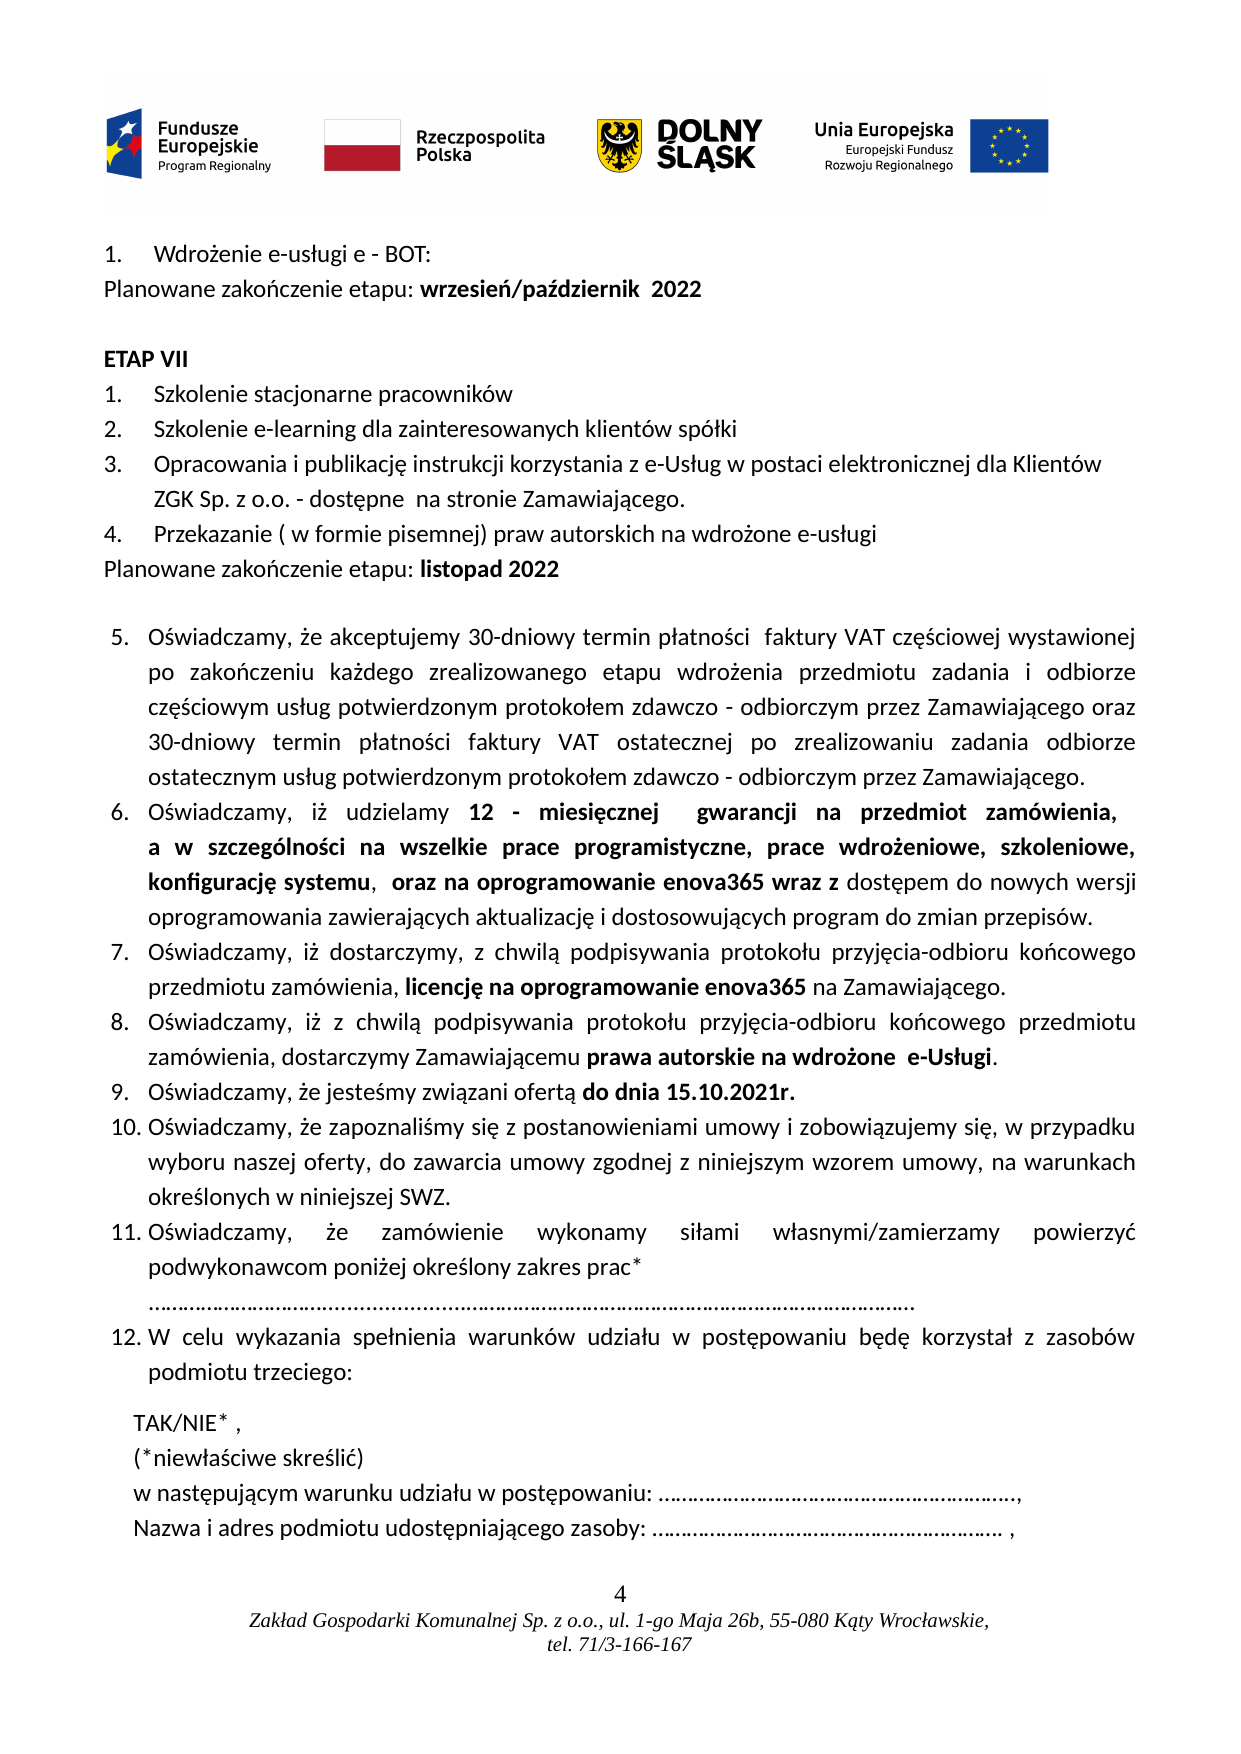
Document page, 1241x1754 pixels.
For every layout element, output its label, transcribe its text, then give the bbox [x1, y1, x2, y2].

text (*niewłaściwe skreślić) [133, 1442, 1137, 1473]
text TAK/NIE* , [133, 1407, 1137, 1438]
list Opracowania i publikację instrukcji korzystania z e-Usług w postaci elektronicznej dla Klientów ZGK Sp. z o.o. - dostępne na stronie Zamawiającego. [103, 448, 1137, 513]
list Oświadczamy, iż udzielamy 12 - miesięcznej gwarancji na przedmiot zamówienia, a w szczególności na wszelkie prace programistyczne, prace wdrożeniowe, szkoleniowe, konfigurację systemu, oraz na oprogramowanie enova365 wraz z dostępem do nowych wersji oprogramowania zawierających aktualizację i dostosowujących program do zmian przepisów. [110, 796, 1137, 931]
text Planowane zakończenie etapu: wrzesień/październik 2022 [103, 273, 1137, 303]
picture [103, 73, 1049, 214]
list Szkolenie e-learning dla zainteresowanych klientów spółki [103, 413, 1137, 443]
list Wdrożenie e-usługi e - BOT: [103, 238, 1137, 268]
list Oświadczamy, że jesteśmy związani ofertą do dnia 15.10.2021r. [110, 1076, 1137, 1106]
text ………………………….......................…………………………………………………………………… [103, 1286, 1137, 1316]
list Oświadczamy, że akceptujemy 30-dniowy termin płatności faktury VAT częściowej wystawionej po zakończeniu każdego zrealizowanego etapu wdrożenia przedmiotu zadania i odbiorze częściowym usług potwierdzonym protokołem zdawczo - odbiorczym przez Zamawiającego oraz 30-dniowy termin płatności faktury VAT ostatecznej po zrealizowaniu zadania odbiorze ostatecznym usług potwierdzonym protokołem zdawczo - odbiorczym przez Zamawiającego. [110, 621, 1137, 791]
text w następującym warunku udziału w postępowaniu: …………………………………………………….., [133, 1477, 1137, 1508]
text Nazwa i adres podmiotu udostępniającego zasoby: ……………………………………………………. , [133, 1512, 1137, 1543]
list Oświadczamy, iż dostarczymy, z chwilą podpisywania protokołu przyjęcia-odbioru końcowego przedmiotu zamówienia, licencję na oprogramowanie enova365 na Zamawiającego. [110, 936, 1137, 1001]
list Szkolenie stacjonarne pracowników [103, 378, 1137, 408]
list Przekazanie ( w formie pisemnej) praw autorskich na wdrożone e-usługi [103, 518, 1137, 548]
list W celu wykazania spełnienia warunków udziału w postępowaniu będę korzystał z zasobów podmiotu trzeciego: [110, 1321, 1137, 1386]
text Planowane zakończenie etapu: listopad 2022 [103, 553, 1137, 583]
list Oświadczamy, że zamówienie wykonamy siłami własnymi/zamierzamy powierzyć podwykonawcom poniżej określony zakres prac* [110, 1216, 1137, 1281]
list Oświadczamy, że zapoznaliśmy się z postanowieniami umowy i zobowiązujemy się, w przypadku wyboru naszej oferty, do zawarcia umowy zgodnej z niniejszym wzorem umowy, na warunkach określonych w niniejszej SWZ. [110, 1111, 1137, 1211]
list Oświadczamy, iż z chwilą podpisywania protokołu przyjęcia-odbioru końcowego przedmiotu zamówienia, dostarczymy Zamawiającemu prawa autorskie na wdrożone e-Usługi. [110, 1006, 1137, 1071]
text ETAP VII [103, 343, 1137, 373]
